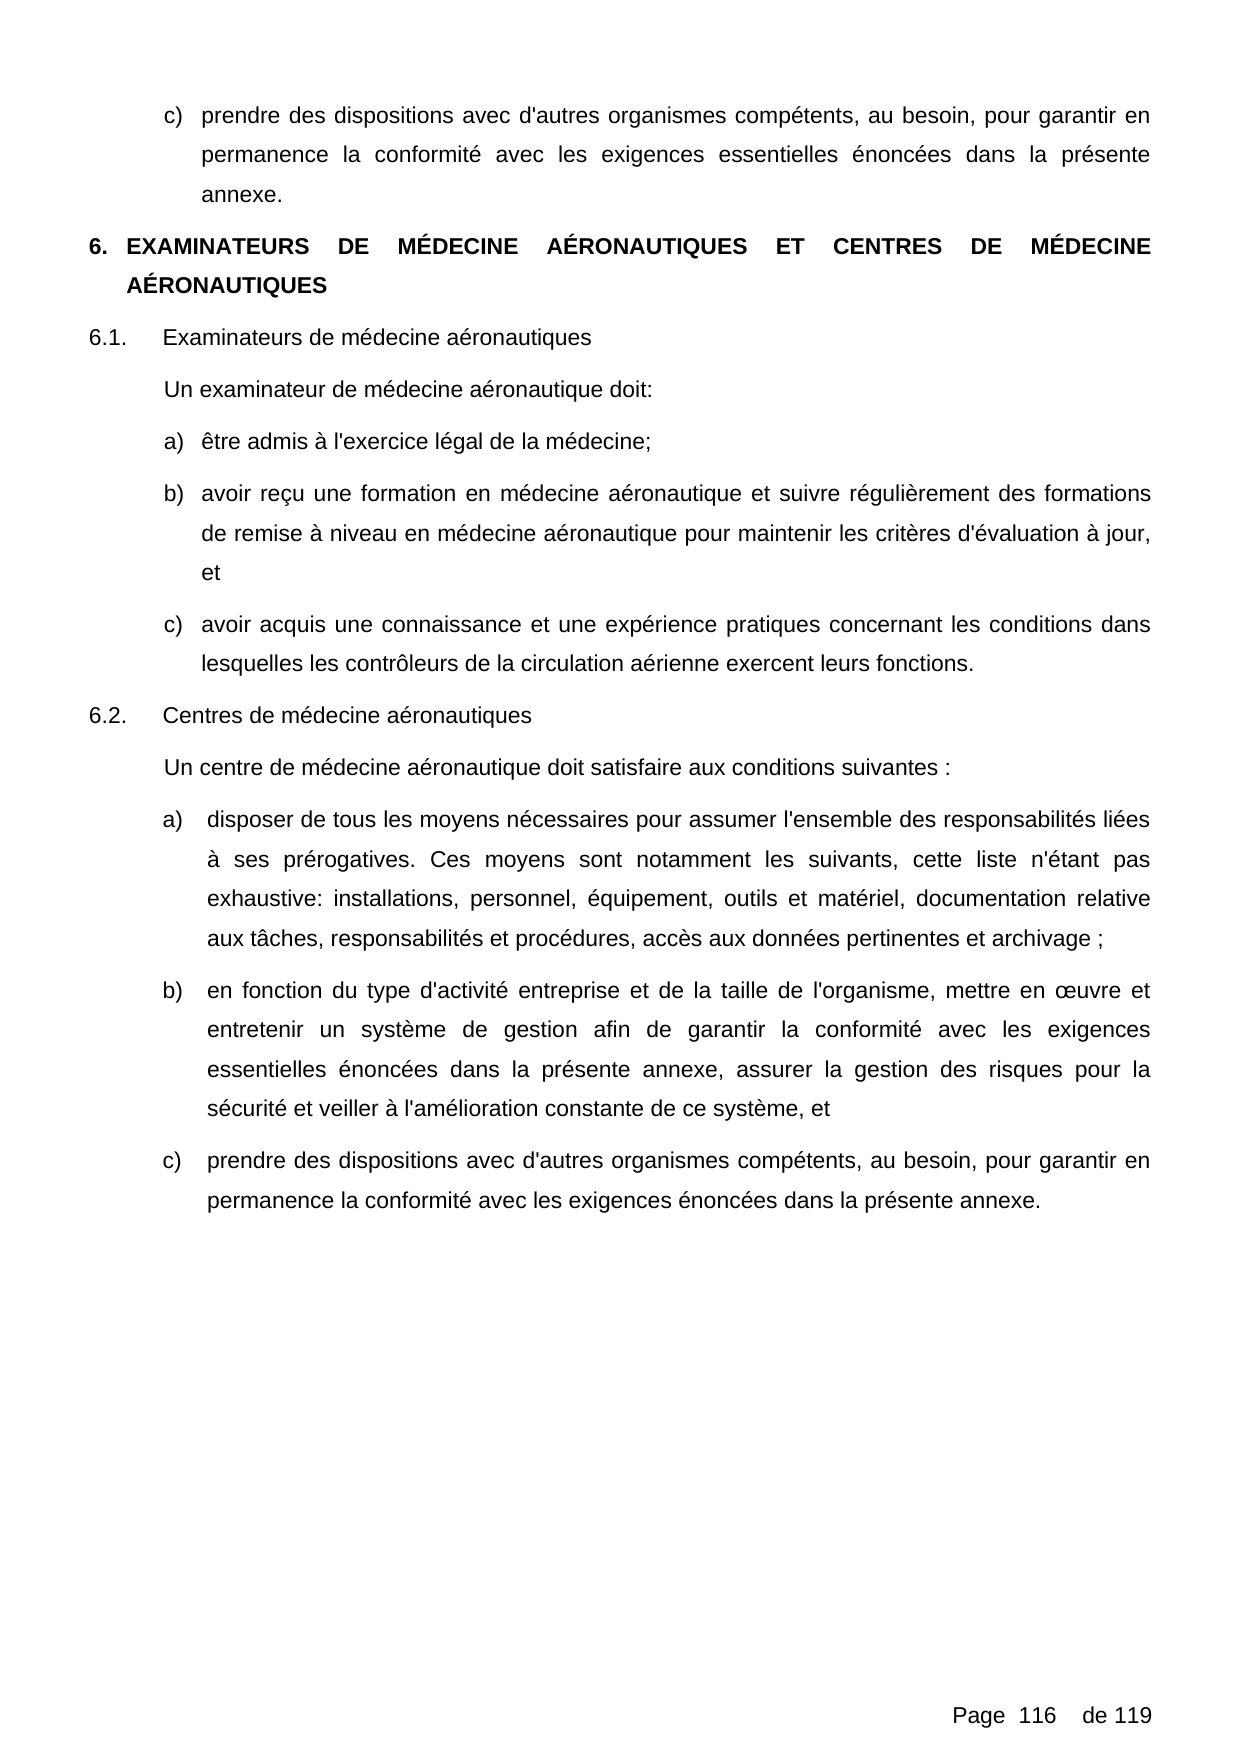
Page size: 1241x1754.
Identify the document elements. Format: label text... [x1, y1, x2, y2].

list Examinateurs de médecine aéronautiques [89, 324, 1152, 350]
list disposer de tous les moyens nécessaires pour assumer l'ensemble des responsabilités liées à ses prérogatives. Ces moyens sont notamment les suivants, cette liste n'étant pas exhaustive: installations, personnel, équipement, outils et matériel, documentation relative aux tâches, responsabilités et procédures, accès aux données pertinentes et archivage ; [162, 806, 1151, 951]
list avoir reçu une formation en médecine aéronautique et suivre régulièrement des formations de remise à niveau en médecine aéronautique pour maintenir les critères d'évaluation à jour, et [164, 480, 1152, 585]
list en fonction du type d'activité entreprise et de la taille de l'organisme, mettre en œuvre et entretenir un système de gestion afin de garantir la conformité avec les exigences essentielles énoncées dans la présente annexe, assurer la gestion des risques pour la sécurité et veiller à l'amélioration constante de ce système, et [162, 977, 1151, 1122]
text Un examinateur de médecine aéronautique doit: [164, 376, 1152, 402]
text Un centre de médecine aéronautique doit satisfaire aux conditions suivantes : [164, 754, 1152, 781]
list EXAMINATEURS DE MÉDECINE AÉRONAUTIQUES ET CENTRES DE MÉDECINE AÉRONAUTIQUES [89, 233, 1152, 298]
list avoir acquis une connaissance et une expérience pratiques concernant les conditions dans lesquelles les contrôleurs de la circulation aérienne exercent leurs fonctions. [164, 611, 1152, 677]
list Centres de médecine aéronautiques [89, 702, 1152, 729]
list être admis à l'exercice légal de la médecine; [164, 428, 1152, 454]
list prendre des dispositions avec d'autres organismes compétents, au besoin, pour garantir en permanence la conformité avec les exigences énoncées dans la présente annexe. [162, 1147, 1151, 1213]
list prendre des dispositions avec d'autres organismes compétents, au besoin, pour garantir en permanence la conformité avec les exigences essentielles énoncées dans la présente annexe. [164, 102, 1151, 207]
